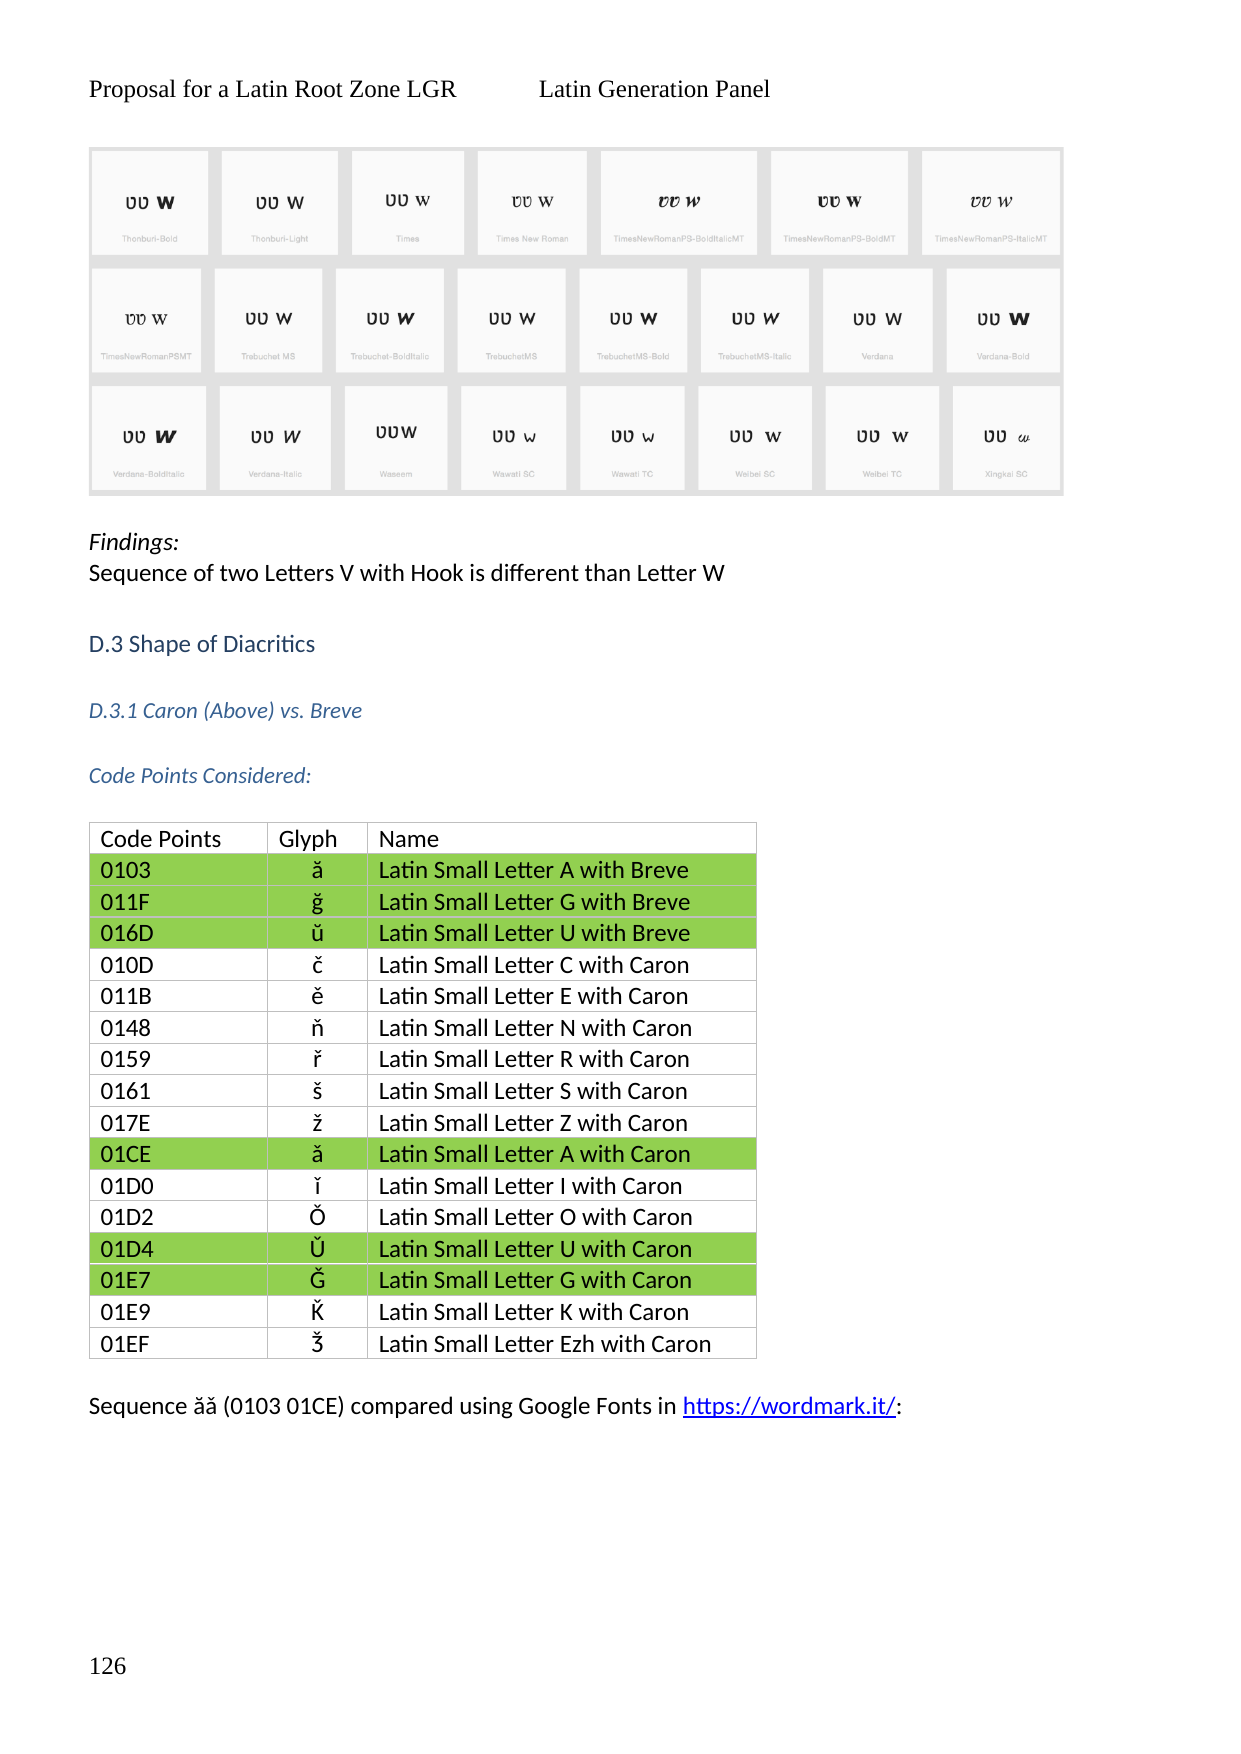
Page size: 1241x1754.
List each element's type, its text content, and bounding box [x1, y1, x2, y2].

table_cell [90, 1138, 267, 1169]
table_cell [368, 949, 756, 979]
subtitle D.3.1 Caron (Above) vs. Breve [89, 696, 1152, 724]
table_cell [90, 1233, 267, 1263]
text Sequence ăǎ (0103 01CE) compared using Google Fonts in https://wordmark.it/: [89, 1390, 1152, 1420]
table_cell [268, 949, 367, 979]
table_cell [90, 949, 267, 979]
subtitle D.3 Shape of Diacritics [89, 628, 1152, 659]
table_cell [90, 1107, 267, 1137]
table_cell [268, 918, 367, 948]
picture [88, 147, 1064, 496]
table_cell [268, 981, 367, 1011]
subtitle Code Points Considered: [89, 761, 1152, 789]
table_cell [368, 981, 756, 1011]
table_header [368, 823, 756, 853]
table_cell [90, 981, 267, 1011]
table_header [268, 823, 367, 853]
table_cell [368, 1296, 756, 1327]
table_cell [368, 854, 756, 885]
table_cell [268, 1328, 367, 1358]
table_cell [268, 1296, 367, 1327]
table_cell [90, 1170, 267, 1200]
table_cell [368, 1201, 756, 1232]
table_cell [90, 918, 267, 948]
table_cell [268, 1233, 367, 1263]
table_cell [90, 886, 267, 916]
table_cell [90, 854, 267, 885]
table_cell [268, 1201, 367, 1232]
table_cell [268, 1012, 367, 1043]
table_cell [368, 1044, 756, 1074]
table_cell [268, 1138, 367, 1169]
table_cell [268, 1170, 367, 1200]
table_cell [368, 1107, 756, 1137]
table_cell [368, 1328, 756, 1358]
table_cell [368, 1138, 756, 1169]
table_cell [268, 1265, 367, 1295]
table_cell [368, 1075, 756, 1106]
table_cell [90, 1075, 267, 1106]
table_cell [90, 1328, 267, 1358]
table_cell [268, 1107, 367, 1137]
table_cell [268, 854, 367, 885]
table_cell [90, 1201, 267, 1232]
text Findings: [89, 526, 1152, 557]
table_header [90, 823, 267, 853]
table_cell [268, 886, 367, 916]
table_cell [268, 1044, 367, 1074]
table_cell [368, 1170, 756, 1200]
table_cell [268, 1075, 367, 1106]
text Sequence of two Letters V with Hook is different than Letter W [89, 557, 1152, 587]
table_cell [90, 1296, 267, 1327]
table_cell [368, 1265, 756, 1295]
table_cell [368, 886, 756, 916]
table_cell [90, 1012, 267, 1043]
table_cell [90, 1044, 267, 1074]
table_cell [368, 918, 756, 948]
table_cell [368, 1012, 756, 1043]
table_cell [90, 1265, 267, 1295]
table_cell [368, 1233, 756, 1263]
